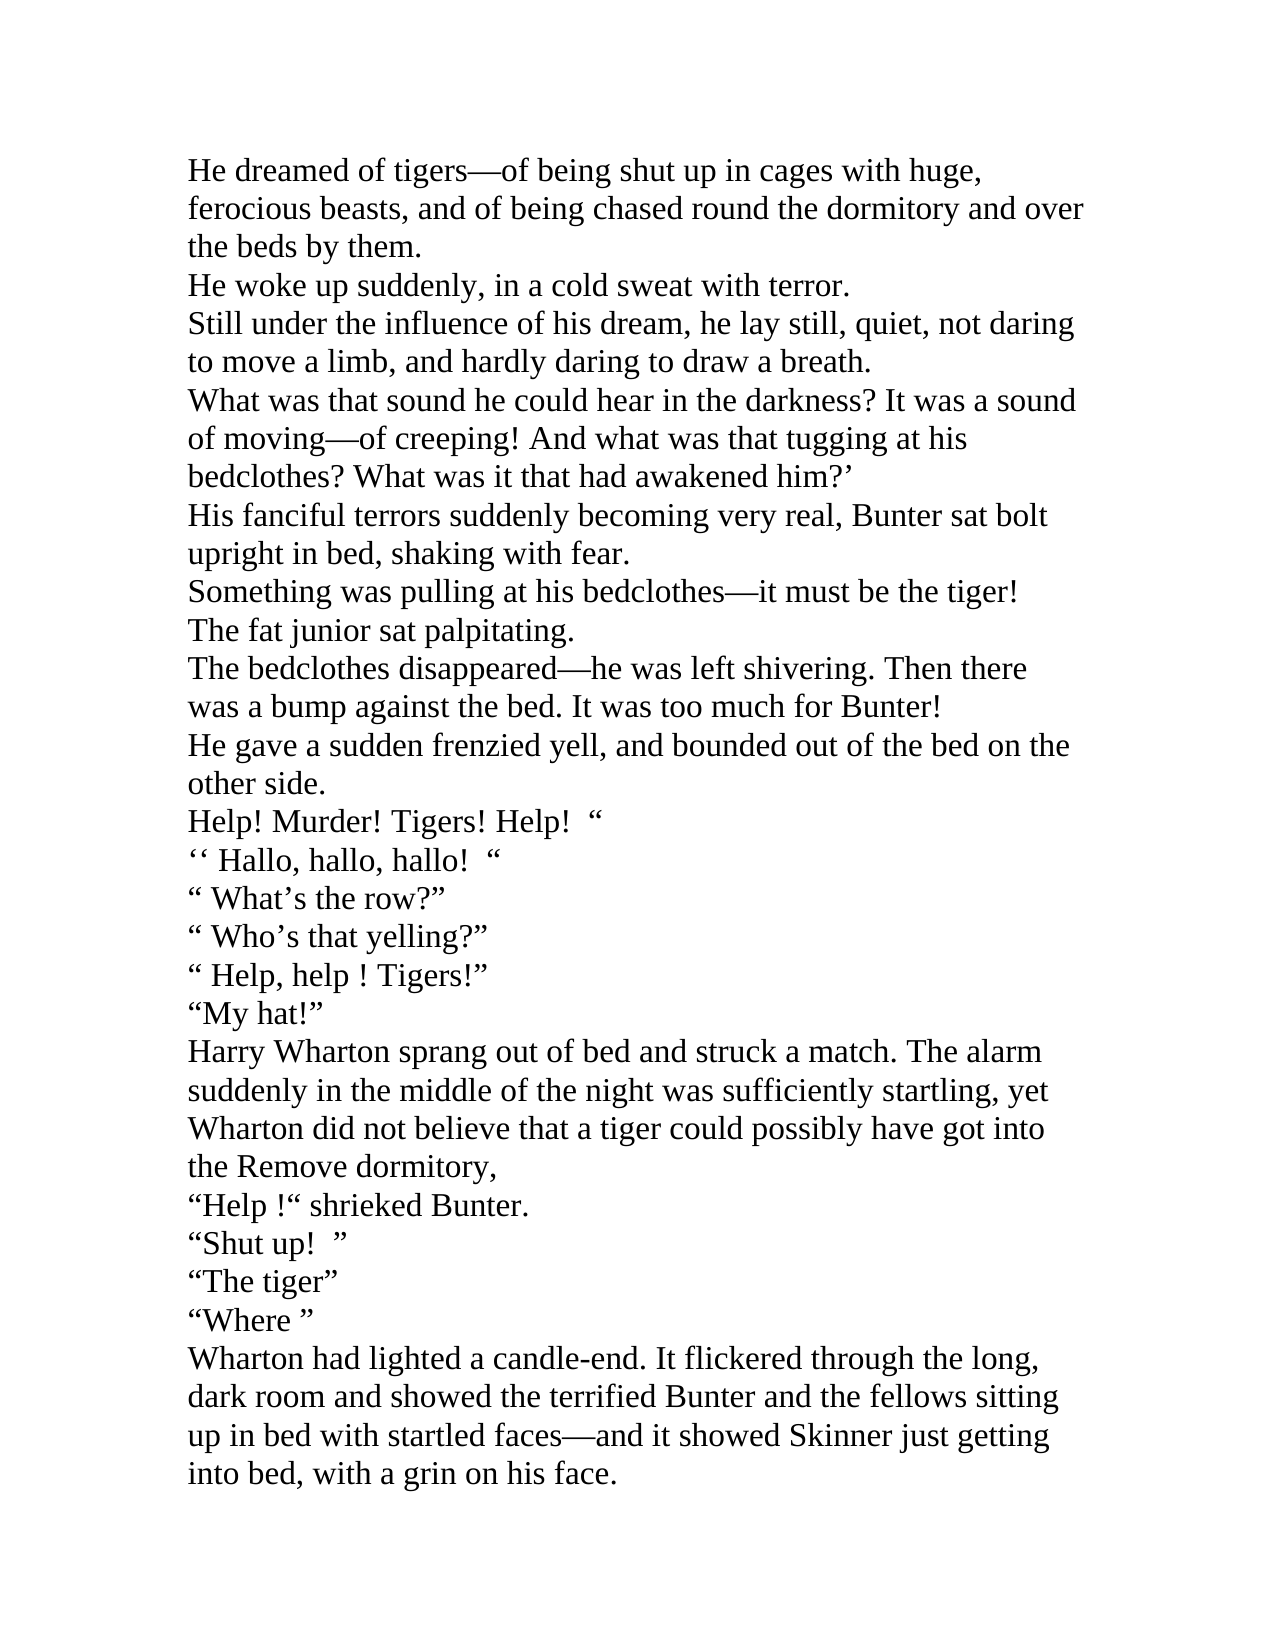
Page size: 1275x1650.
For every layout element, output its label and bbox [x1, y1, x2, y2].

text [187, 150, 1087, 1492]
